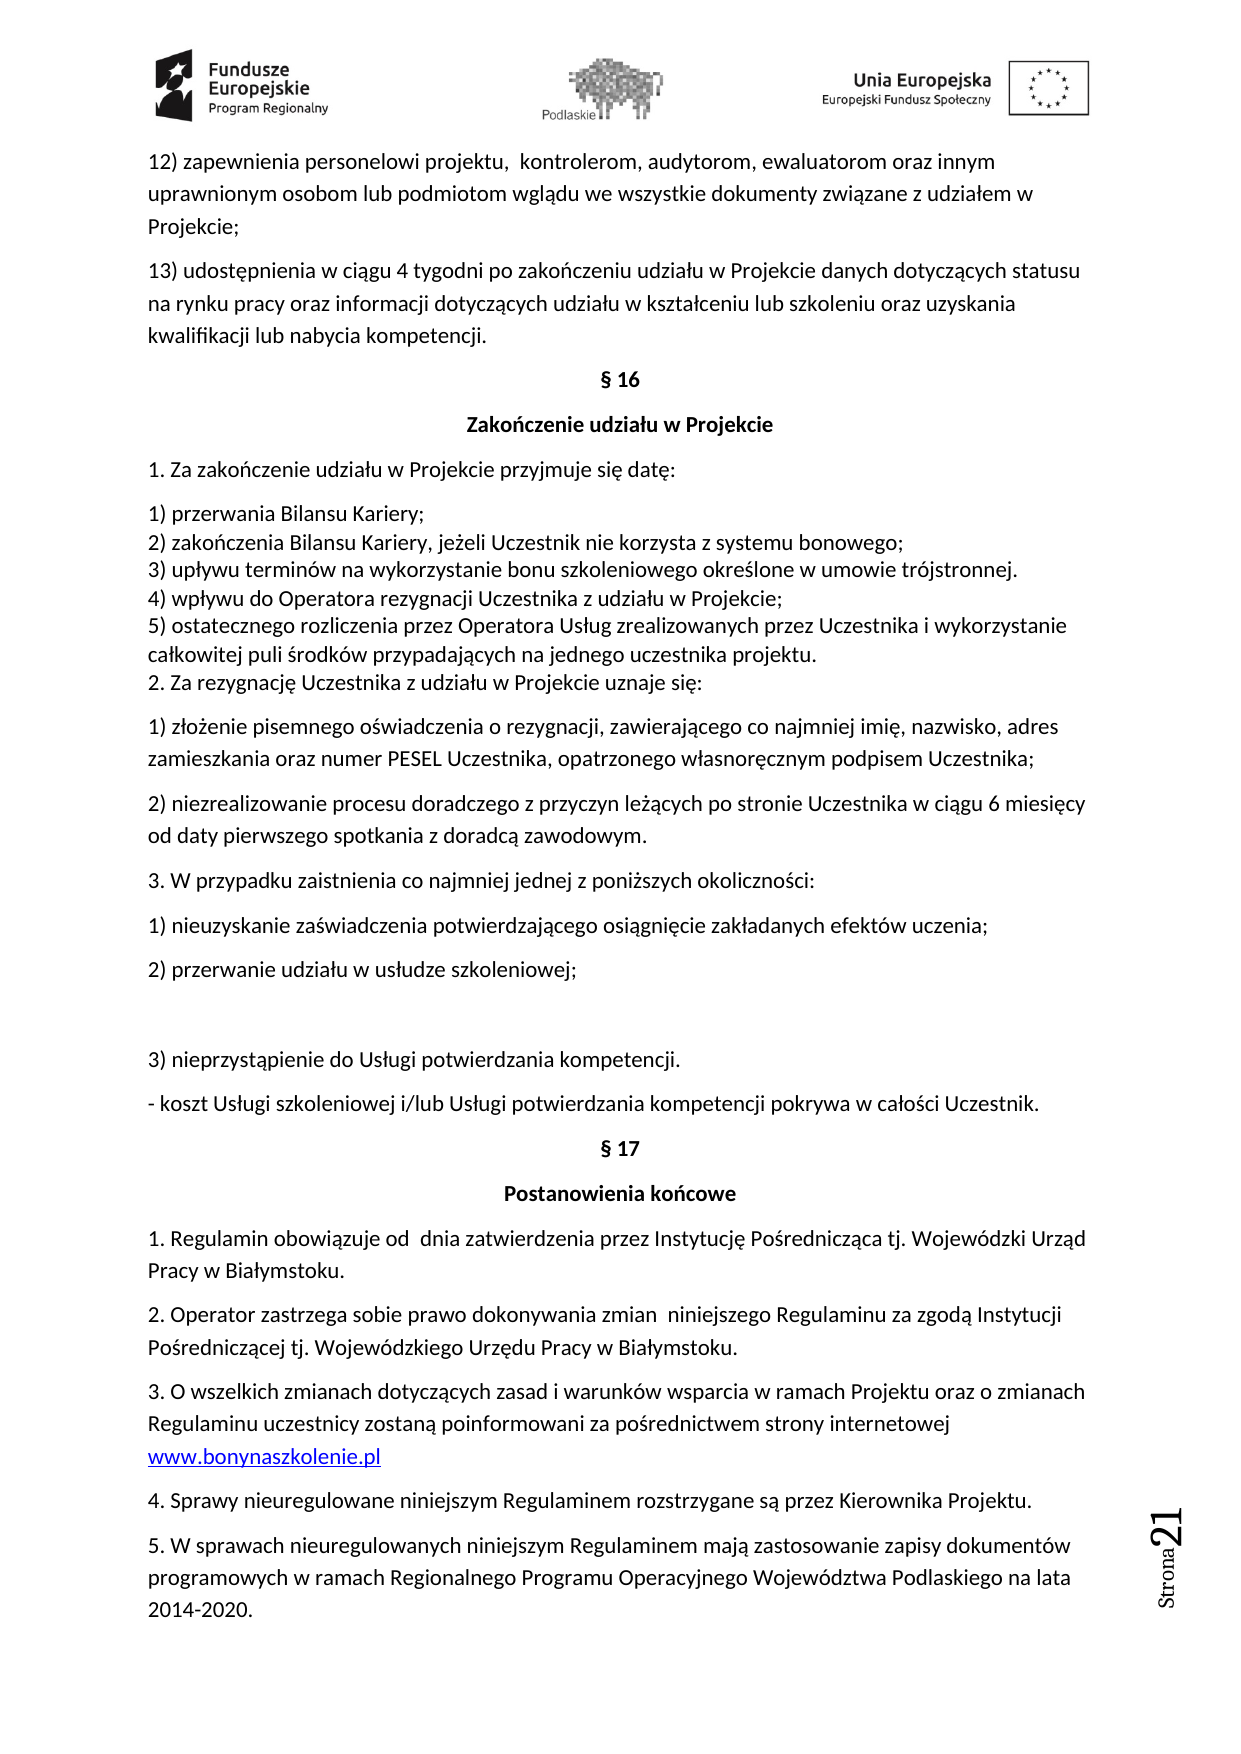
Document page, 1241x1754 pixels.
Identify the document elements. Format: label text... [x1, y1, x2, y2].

text 1. Za zakończenie udziału w Projekcie przyjmuje się datę: [148, 455, 1093, 483]
text Zakończenie udziału w Projekcie [148, 410, 1093, 438]
text 4. Sprawy nieuregulowane niniejszym Regulaminem rozstrzygane są przez Kierownika Projektu. [148, 1486, 1093, 1514]
text 2. Operator zastrzega sobie prawo dokonywania zmian niniejszego Regulaminu za zgodą Instytucji Pośredniczącej tj. Wojewódzkiego Urzędu Pracy w Białymstoku. [148, 1301, 1093, 1361]
text 4) wpływu do Operatora rezygnacji Uczestnika z udziału w Projekcie; [148, 584, 1093, 612]
text 2) niezrealizowanie procesu doradczego z przyczyn leżących po stronie Uczestnika w ciągu 6 miesięcy od daty pierwszego spotkania z doradcą zawodowym. [148, 789, 1093, 849]
text 13) udostępnienia w ciągu 4 tygodni po zakończeniu udziału w Projekcie danych dotyczących statusu na rynku pracy oraz informacji dotyczących udziału w kształceniu lub szkoleniu oraz uzyskania kwalifikacji lub nabycia kompetencji. [148, 256, 1093, 349]
text 5. W sprawach nieuregulowanych niniejszym Regulaminem mają zastosowanie zapisy dokumentów programowych w ramach Regionalnego Programu Operacyjnego Województwa Podlaskiego na lata 2014-2020. [148, 1531, 1093, 1623]
text 1) złożenie pisemnego oświadczenia o rezygnacji, zawierającego co najmniej imię, nazwisko, adres zamieszkania oraz numer PESEL Uczestnika, opatrzonego własnoręcznym podpisem Uczestnika; [148, 712, 1093, 773]
text 3) nieprzystąpienie do Usługi potwierdzania kompetencji. [148, 1045, 1093, 1073]
text 1. Regulamin obowiązuje od dnia zatwierdzenia przez Instytucję Pośrednicząca tj. Wojewódzki Urząd Pracy w Białymstoku. [148, 1224, 1093, 1284]
text 5) ostatecznego rozliczenia przez Operatora Usług zrealizowanych przez Uczestnika i wykorzystanie całkowitej puli środków przypadających na jednego uczestnika projektu. [148, 612, 1093, 668]
text 3) upływu terminów na wykorzystanie bonu szkoleniowego określone w umowie trójstronnej. [148, 556, 1093, 584]
text 12) zapewnienia personelowi projektu, kontrolerom, audytorom, ewaluatorom oraz innym uprawnionym osobom lub podmiotom wglądu we wszystkie dokumenty związane z udziałem w Projekcie; [148, 147, 1093, 240]
picture [147, 44, 1093, 127]
text 1) przerwania Bilansu Kariery; [148, 499, 1093, 528]
text 1) nieuzyskanie zaświadczenia potwierdzającego osiągnięcie zakładanych efektów uczenia; [148, 911, 1093, 939]
text 3. W przypadku zaistnienia co najmniej jednej z poniższych okoliczności: [148, 866, 1093, 894]
text 2. Za rezygnację Uczestnika z udziału w Projekcie uznaje się: [148, 668, 1093, 696]
text - koszt Usługi szkoleniowej i/lub Usługi potwierdzania kompetencji pokrywa w całości Uczestnik. [148, 1089, 1093, 1118]
text 2) przerwanie udziału w usłudze szkoleniowej; [148, 956, 1093, 983]
text 2) zakończenia Bilansu Kariery, jeżeli Uczestnik nie korzysta z systemu bonowego; [148, 528, 1093, 556]
text § 17 [148, 1134, 1093, 1162]
text § 16 [148, 366, 1093, 393]
text Postanowienia końcowe [148, 1179, 1093, 1207]
text 3. O wszelkich zmianach dotyczących zasad i warunków wsparcia w ramach Projektu oraz o zmianach Regulaminu uczestnicy zostaną poinformowani za pośrednictwem strony internetowej www. [148, 1377, 1093, 1470]
